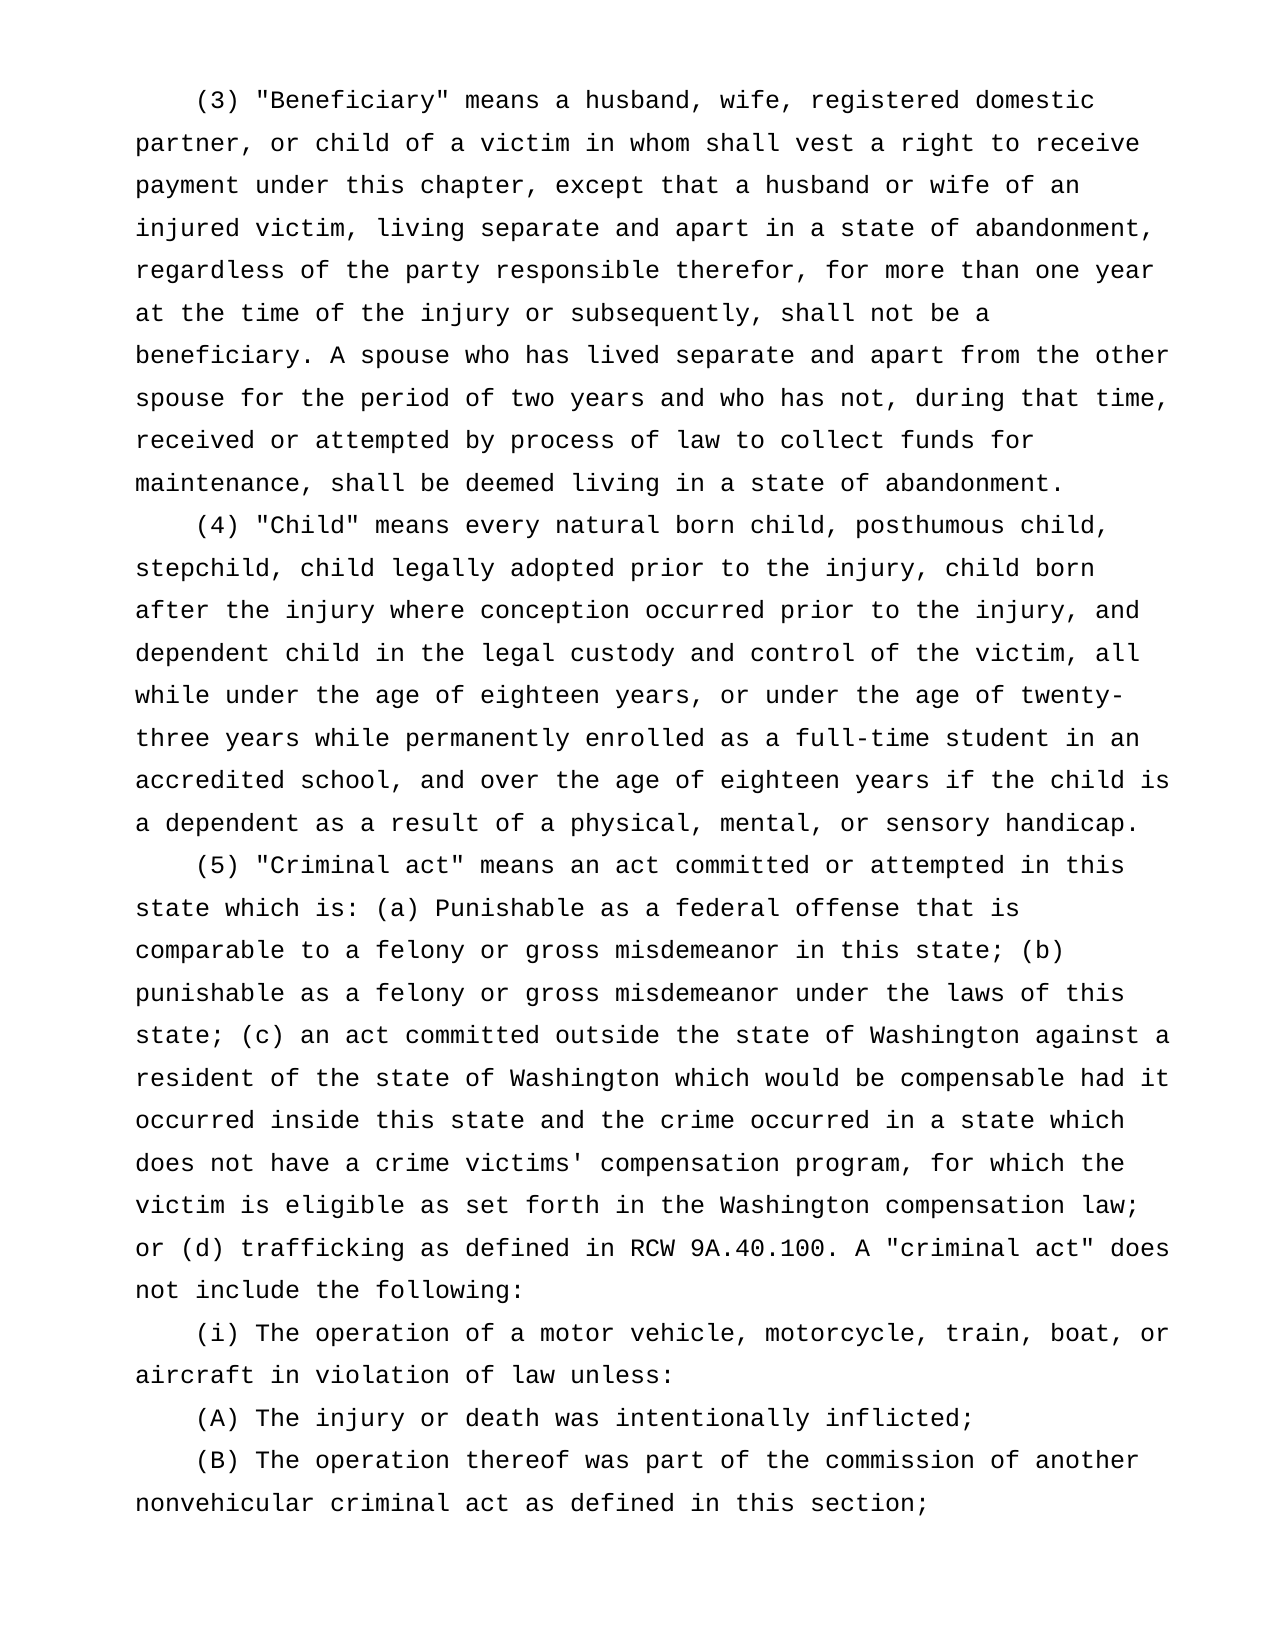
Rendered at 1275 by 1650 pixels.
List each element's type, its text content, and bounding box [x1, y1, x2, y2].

text (3) "Beneficiary" means a husband, wife, registered domestic partner, or child of a victim in whom shall vest a right to receive payment under this chapter, except that a husband or wife of an injured victim, living separate and apart in a state of abandonment, regardless of the party responsible therefor, for more than one year at the time of the injury or subsequently, shall not be a beneficiary. A spouse who has lived separate and apart from the other spouse for the period of two years and who has not, during that time, received or attempted by process of law to collect funds for maintenance, shall be deemed living in a state of abandonment. [135, 75, 1170, 500]
text (A) The injury or death was intentionally inflicted; [135, 1392, 1170, 1435]
text (B) The operation thereof was part of the commission of another nonvehicular criminal act as defined in this section; [135, 1435, 1170, 1520]
text (5) "Criminal act" means an act committed or attempted in this state which is: (a) Punishable as a federal offense that is comparable to a felony or gross misdemeanor in this state; (b) punishable as a felony or gross misdemeanor under the laws of this state; (c) an act committed outside the state of Washington against a resident of the state of Washington which would be compensable had it occurred inside this state and the crime occurred in a state which does not have a crime victims' compensation program, for which the victim is eligible as set forth in the Washington compensation law; or (d) trafficking as defined in RCW 9A.40.100. A "criminal act" does not include the following: [135, 840, 1170, 1307]
text (4) "Child" means every natural born child, posthumous child, stepchild, child legally adopted prior to the injury, child born after the injury where conception occurred prior to the injury, and dependent child in the legal custody and control of the victim, all while under the age of eighteen years, or under the age of twenty-three years while permanently enrolled as a full-time student in an accredited school, and over the age of eighteen years if the child is a dependent as a result of a physical, mental, or sensory handicap. [135, 500, 1170, 840]
text (i) The operation of a motor vehicle, motorcycle, train, boat, or aircraft in violation of law unless: [135, 1307, 1170, 1392]
